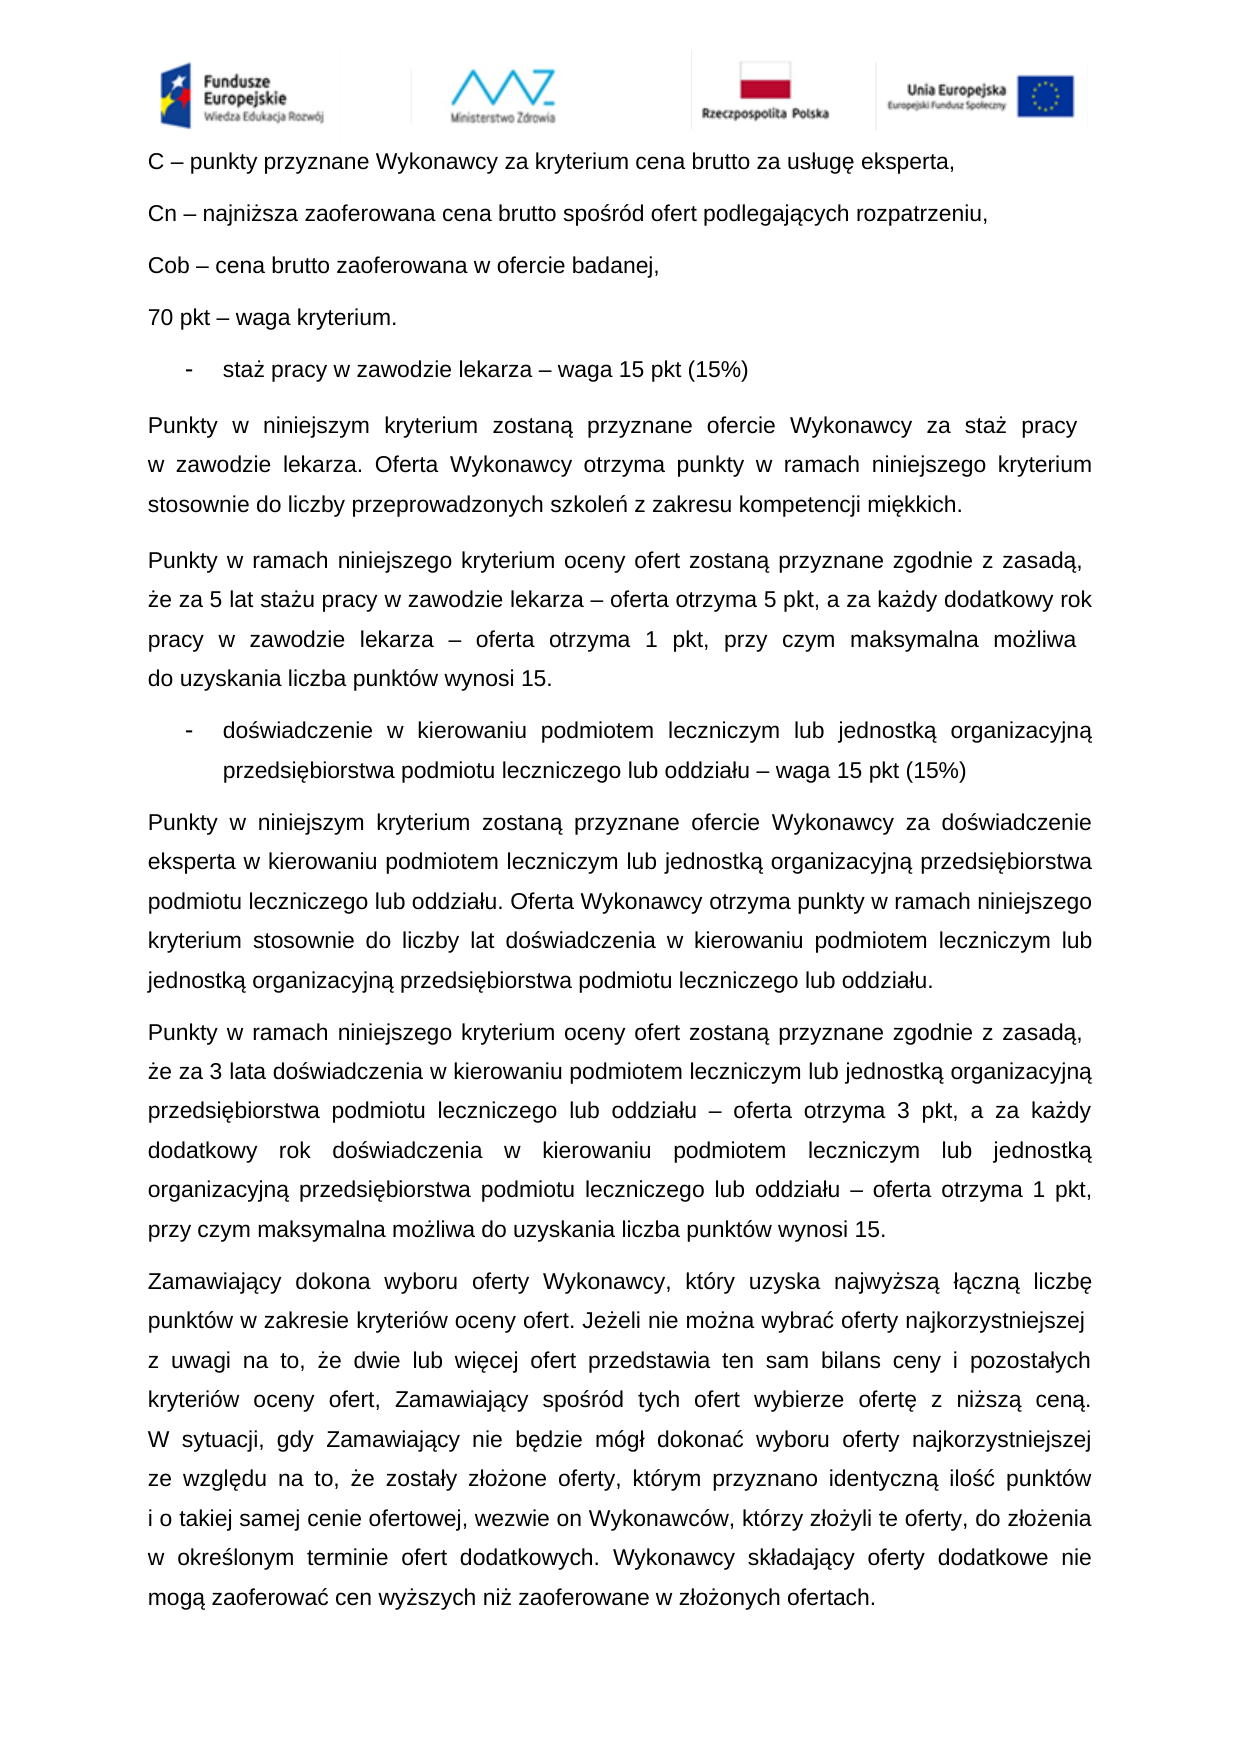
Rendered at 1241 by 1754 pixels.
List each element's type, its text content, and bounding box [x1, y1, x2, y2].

text Punkty w niniejszym kryterium zostaną przyznane ofercie Wykonawcy za doświadczenie eksperta w kierowaniu podmiotem leczniczym lub jednostką organizacyjną przedsiębiorstwa podmiotu leczniczego lub oddziału. Oferta Wykonawcy otrzyma punkty w ramach niniejszego kryterium stosownie do liczby lat doświadczenia w kierowaniu podmiotem leczniczym lub jednostką organizacyjną przedsiębiorstwa podmiotu leczniczego lub oddziału. [148, 809, 1093, 993]
text Zamawiający dokona wyboru oferty Wykonawcy, który uzyska najwyższą łączną liczbę punktów w zakresie kryteriów oceny ofert. Jeżeli nie można wybrać oferty najkorzystniejszej z uwagi na to, że dwie lub więcej ofert przedstawia ten sam bilans ceny i pozostałych kryteriów oceny ofert, Zamawiający spośród tych ofert wybierze ofertę z niższą ceną. W sytuacji, gdy Zamawiający nie będzie mógł dokonać wyboru oferty najkorzystniejszej ze względu na to, że zostały złożone oferty, którym przyznano identyczną ilość punktów i o takiej samej cenie ofertowej, wezwie on Wykonawców, którzy złożyli te oferty, do złożenia w określonym terminie ofert dodatkowych. Wykonawcy składający oferty dodatkowe nie mogą zaoferować cen wyższych niż zaoferowane w złożonych ofertach. [148, 1268, 1093, 1610]
text Cob – cena brutto zaoferowana w ofercie badanej, [148, 252, 1093, 278]
list doświadczenie w kierowaniu podmiotem leczniczym lub jednostką organizacyjną przedsiębiorstwa podmiotu leczniczego lub oddziału – waga 15 pkt (15%) [185, 717, 1093, 783]
text Punkty w ramach niniejszego kryterium oceny ofert zostaną przyznane zgodnie z zasadą, że za 3 lata doświadczenia w kierowaniu podmiotem leczniczym lub jednostką organizacyjną przedsiębiorstwa podmiotu leczniczego lub oddziału – oferta otrzyma 3 pkt, a za każdy dodatkowy rok doświadczenia w kierowaniu podmiotem leczniczym lub jednostką organizacyjną przedsiębiorstwa podmiotu leczniczego lub oddziału – oferta otrzyma 1 pkt, przy czym maksymalna możliwa do uzyskania liczba punktów wynosi 15. [148, 1018, 1093, 1242]
picture [147, 47, 1089, 148]
text Punkty w ramach niniejszego kryterium oceny ofert zostaną przyznane zgodnie z zasadą, że za 5 lat stażu pracy w zawodzie lekarza – oferta otrzyma 5 pkt, a za każdy dodatkowy rok pracy w zawodzie lekarza – oferta otrzyma 1 pkt, przy czym maksymalna możliwa do uzyskania liczba punktów wynosi 15. [148, 547, 1093, 692]
list staż pracy w zawodzie lekarza – waga 15 pkt (15%) [185, 356, 1093, 382]
text Punkty w niniejszym kryterium zostaną przyznane ofercie Wykonawcy za staż pracy w zawodzie lekarza. Oferta Wykonawcy otrzyma punkty w ramach niniejszego kryterium stosownie do liczby przeprowadzonych szkoleń z zakresu kompetencji miękkich. [148, 412, 1093, 517]
text Cn – najniższa zaoferowana cena brutto spośród ofert podlegających rozpatrzeniu, [148, 199, 1093, 226]
text C – punkty przyznane Wykonawcy za kryterium cena brutto za usługę eksperta, [148, 148, 1093, 174]
text 70 pkt – waga kryterium. [148, 303, 1093, 330]
